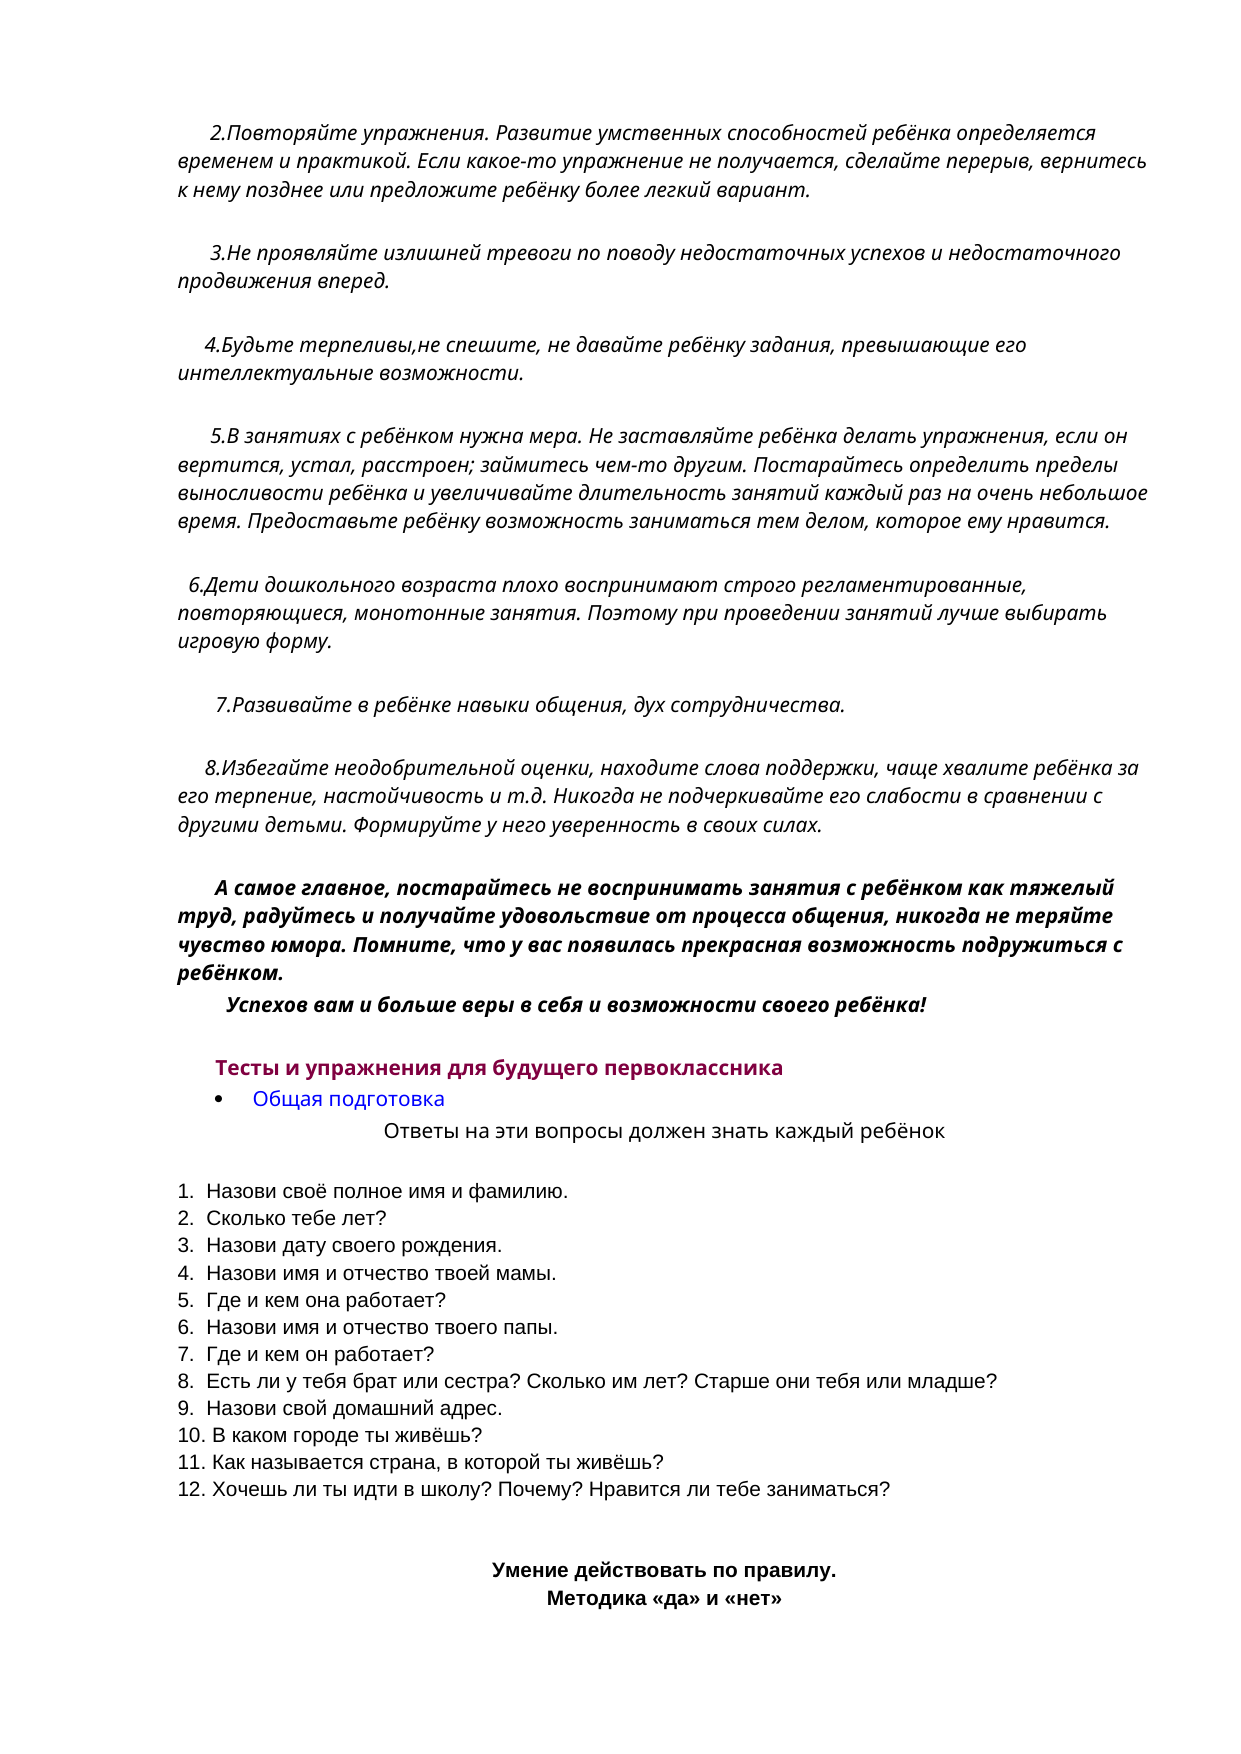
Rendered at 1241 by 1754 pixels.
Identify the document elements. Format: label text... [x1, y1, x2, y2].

text 5.В занятиях с ребёнком нужна мера. Не заставляйте ребёнка делать упражнения, если он вертится, устал, расстроен; займитесь чем-то другим. Постарайтесь определить пределы выносливости ребёнка и увеличивайте длительность занятий каждый раз на очень небольшое время. Предоставьте ребёнку возможность заниматься тем делом, которое ему нравится. [177, 421, 1152, 535]
text 11. Как называется страна, в которой ты живёшь? [177, 1450, 1152, 1474]
list Общая подготовка [215, 1084, 1152, 1113]
text 9. Назови свой домашний адрес. [177, 1396, 1152, 1420]
text Тесты и упражнения для будущего первоклассника [177, 1053, 1152, 1081]
text 7.Развивайте в ребёнке навыки общения, дух сотрудничества. [177, 690, 1152, 718]
text 8. Есть ли у тебя брат или сестра? Сколько им лет? Старше они тебя или младше? [177, 1369, 1152, 1393]
text Методика «да» и «нет» [177, 1585, 1152, 1609]
text 2.Повторяйте упражнения. Развитие умственных способностей ребёнка определяется временем и практикой. Если какое-то упражнение не получается, сделайте перерыв, вернитесь к нему позднее или предложите ребёнку более легкий вариант. [177, 118, 1152, 203]
text 6. Назови имя и отчество твоего папы. [177, 1314, 1152, 1338]
text 4. Назови имя и отчество твоей мамы. [177, 1260, 1152, 1284]
text 7. Где и кем он работает? [177, 1342, 1152, 1366]
text 12. Хочешь ли ты идти в школу? Почему? Нравится ли тебе заниматься? [177, 1477, 1152, 1501]
text 3. Назови дату своего рождения. [177, 1233, 1152, 1257]
text 5. Где и кем она работает? [177, 1287, 1152, 1311]
text 3.Не проявляйте излишней тревоги по поводу недостаточных успехов и недостаточного продвижения вперед. [177, 238, 1152, 295]
text 8.Избегайте неодобрительной оценки, находите слова поддержки, чаще хвалите ребёнка за его терпение, настойчивость и т.д. Никогда не подчеркивайте его слабости в сравнении с другими детьми. Формируйте у него уверенность в своих силах. [177, 753, 1152, 838]
text 2. Сколько тебе лет? [177, 1206, 1152, 1230]
text А самое главное, постарайтесь не воспринимать занятия с ребёнком как тяжелый труд, радуйтесь и получайте удовольствие от процесса общения, никогда не теряйте чувство юмора. Помните, что у вас появилась прекрасная возможность подружиться с ребёнком. [177, 873, 1152, 987]
text Успехов вам и больше веры в себя и возможности своего ребёнка! [177, 990, 1152, 1018]
text 10. В каком городе ты живёшь? [177, 1423, 1152, 1447]
text 1. Назови своё полное имя и фамилию. [177, 1179, 1152, 1203]
text 6.Дети дошкольного возраста плохо воспринимают строго регламентированные, повторяющиеся, монотонные занятия. Поэтому при проведении занятий лучше выбирать игровую форму. [177, 570, 1152, 655]
text 4.Будьте терпеливы,не спешите, не давайте ребёнку задания, превышающие его интеллектуальные возможности. [177, 330, 1152, 387]
text Ответы на эти вопросы должен знать каждый ребёнок [177, 1116, 1152, 1144]
text Умение действовать по правилу. [177, 1558, 1152, 1582]
